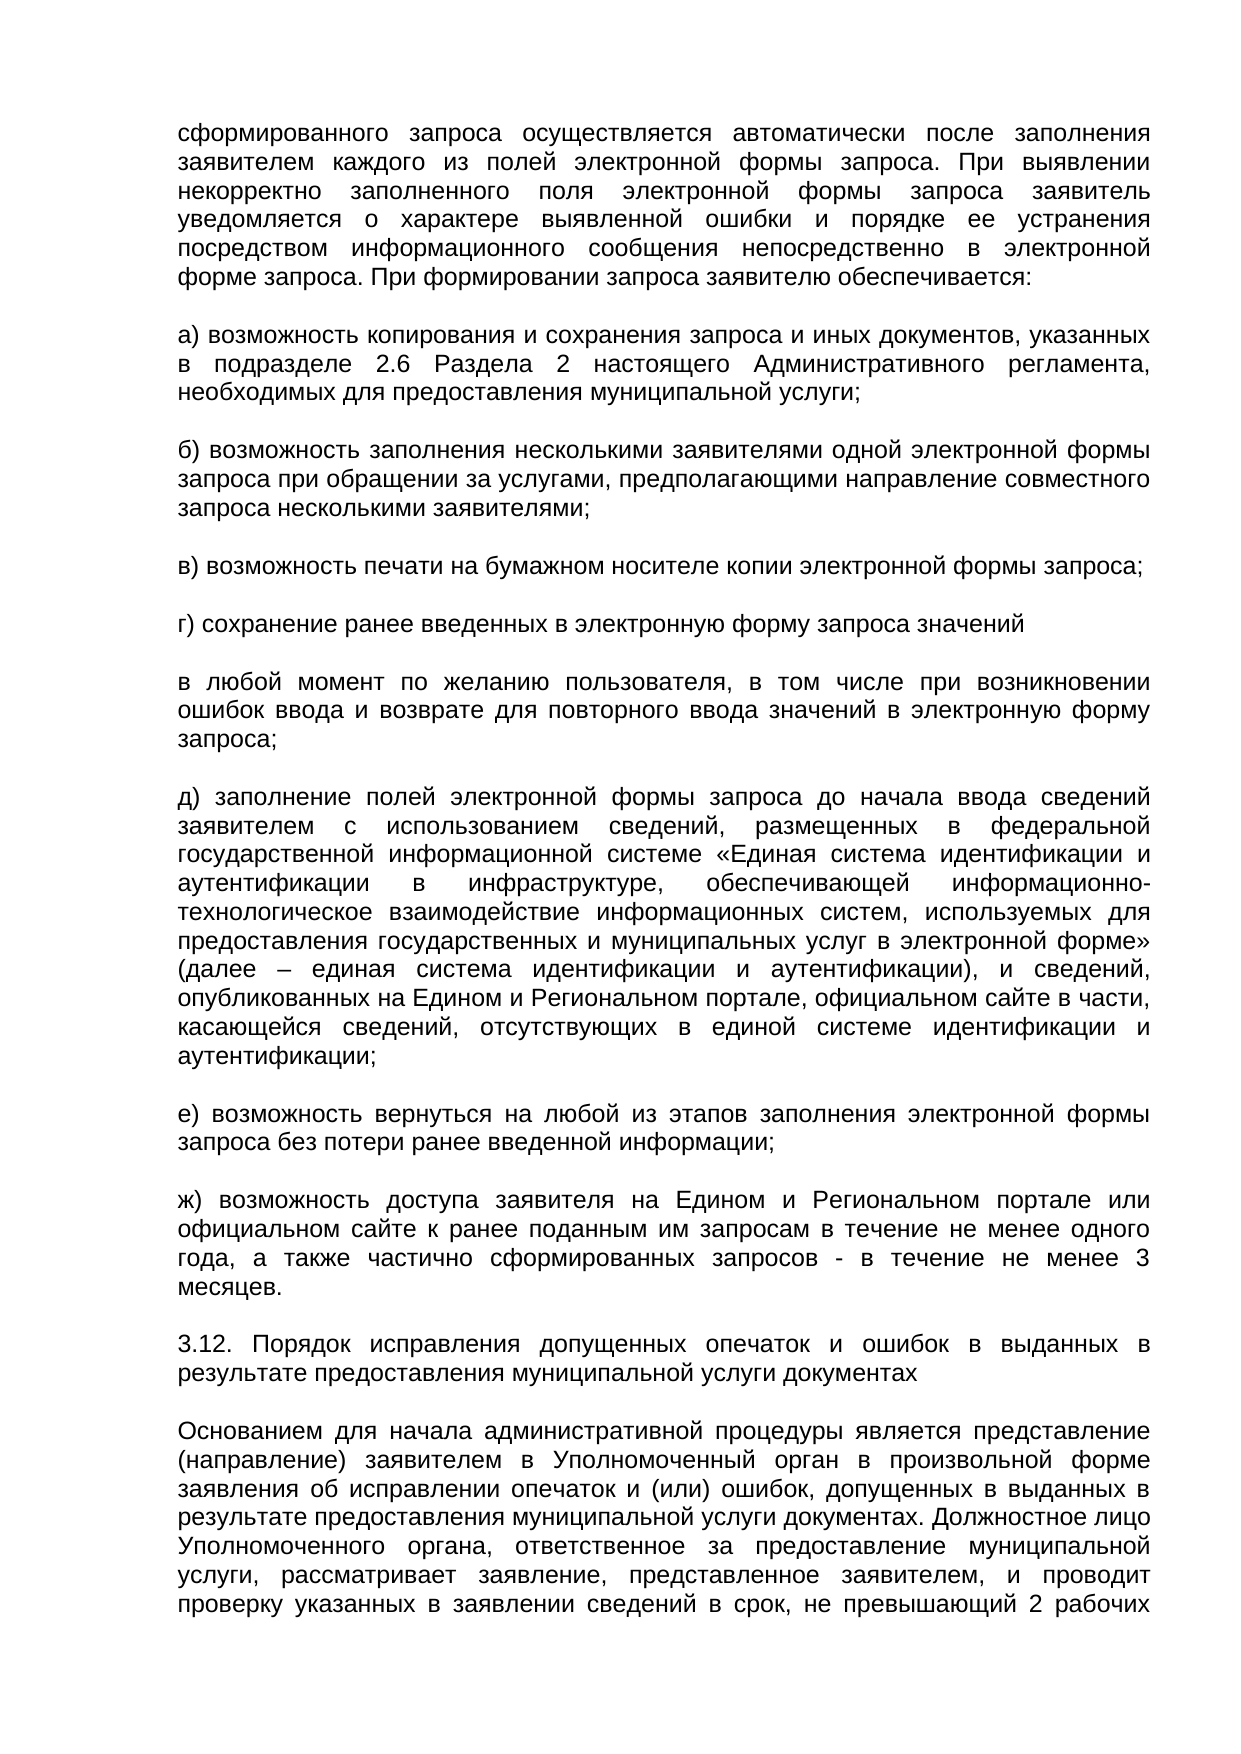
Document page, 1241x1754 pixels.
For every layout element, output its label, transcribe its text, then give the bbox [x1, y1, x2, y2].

text г) сохранение ранее введенных в электронную форму запроса значений [177, 608, 1152, 637]
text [177, 1416, 1152, 1617]
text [177, 118, 1152, 291]
text е) возможность вернуться на любой из этапов заполнения электронной формы запроса без потери ранее введенной информации; [177, 1098, 1152, 1156]
text 3.12. Порядок исправления допущенных опечаток и ошибок в выданных в результате предоставления муниципальной услуги документах [177, 1329, 1152, 1387]
text а) возможность копирования и сохранения запроса и иных документов, указанных в подразделе 2.6 Раздела 2 настоящего Административного регламента, необходимых для предоставления муниципальной услуги; [177, 320, 1152, 406]
text в любой момент по желанию пользователя, в том числе при возникновении ошибок ввода и возврате для повторного ввода значений в электронную форму запроса; [177, 666, 1152, 753]
text в) возможность печати на бумажном носителе копии электронной формы запроса; [177, 551, 1152, 579]
text б) возможность заполнения несколькими заявителями одной электронной формы запроса при обращении за услугами, предполагающими направление совместного запроса несколькими заявителями; [177, 435, 1152, 521]
text ж) возможность доступа заявителя на Едином и Региональном портале или официальном сайте к ранее поданным им запросам в течение не менее одного года, а также частично сформированных запросов - в течение не менее 3 месяцев. [177, 1185, 1152, 1300]
text д) заполнение полей электронной формы запроса до начала ввода сведений заявителем с использованием сведений, размещенных в федеральной государственной информационной системе «Единая система идентификации и аутентификации в инфраструктуре, обеспечивающей информационно-технологическое взаимодействие информационных систем, используемых для предоставления государственных и муниципальных услуг в электронной форме» (далее – единая система идентификации и аутентификации), и сведений, опубликованных на Едином и Региональном портале, официальном сайте в части, касающейся сведений, отсутствующих в единой системе идентификации и аутентификации; [177, 782, 1152, 1069]
